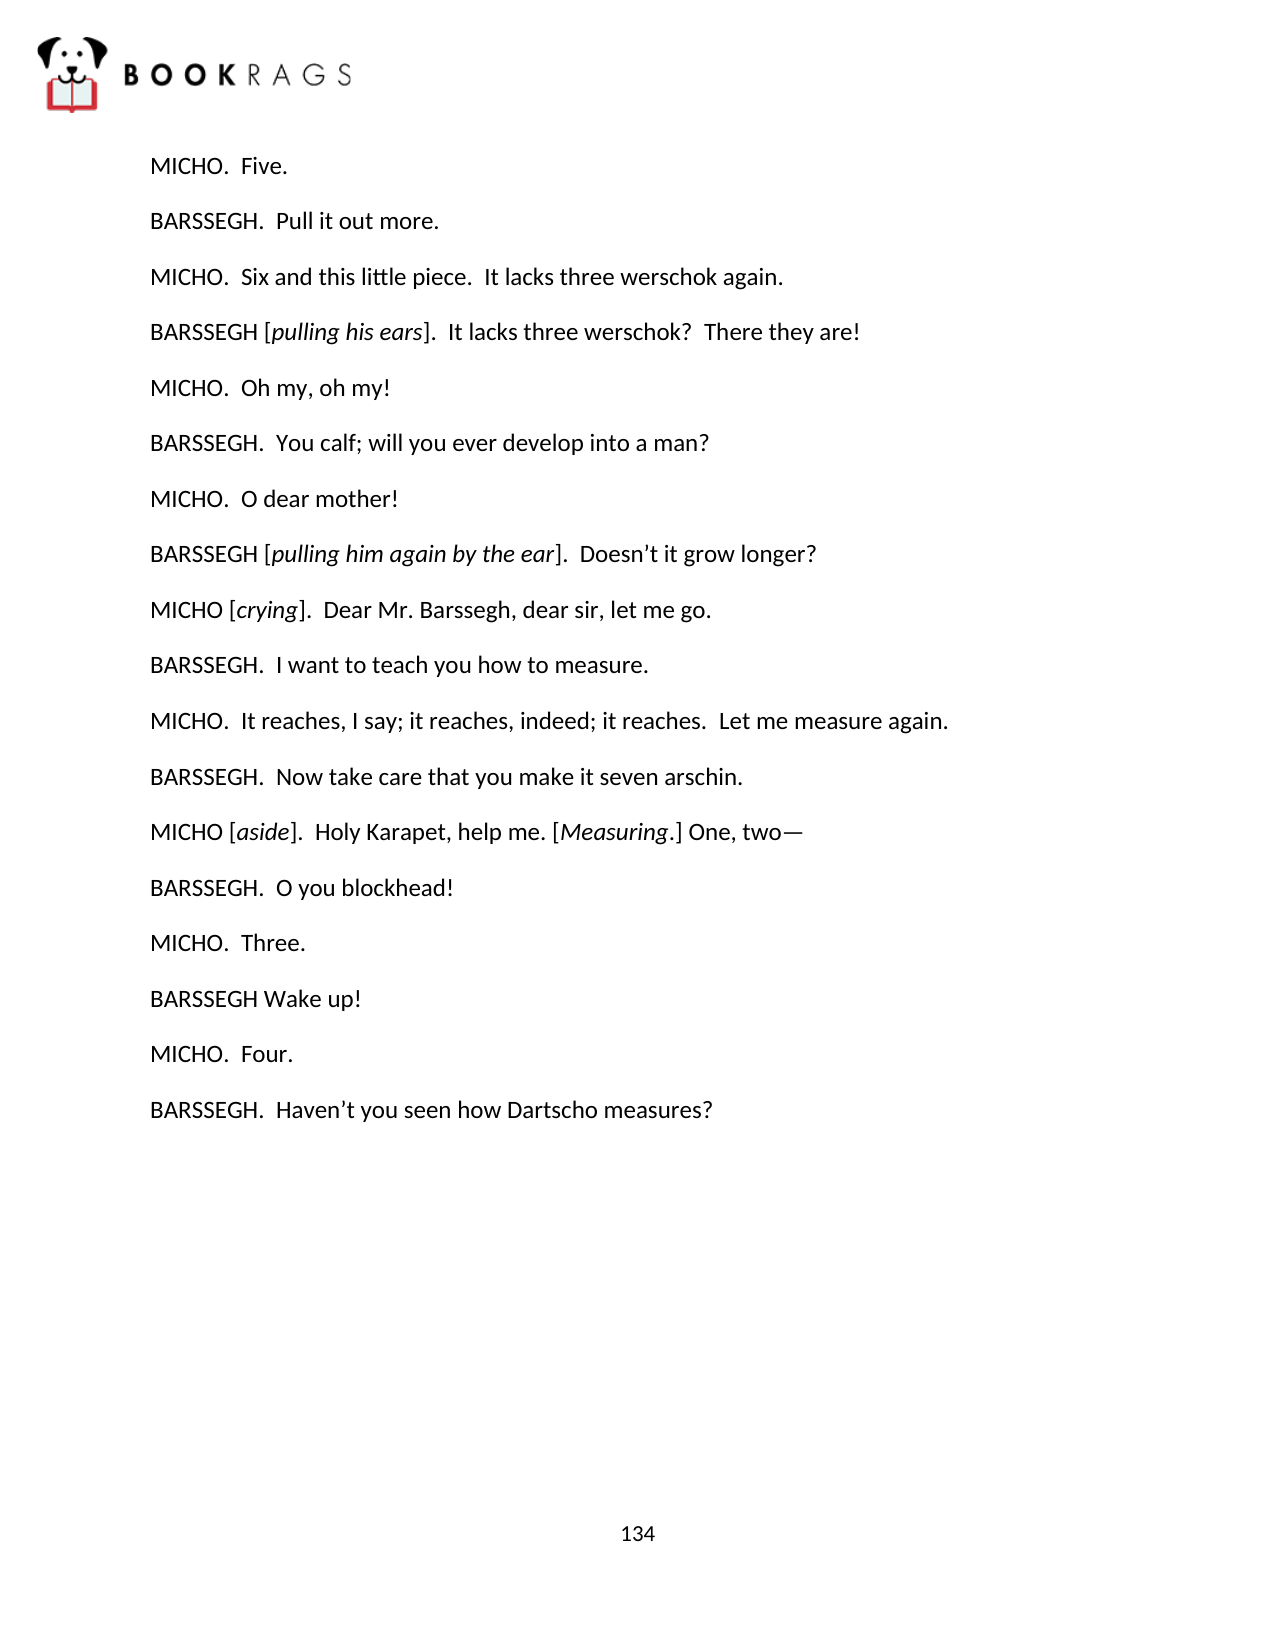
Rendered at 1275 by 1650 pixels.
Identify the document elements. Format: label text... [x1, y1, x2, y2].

text BARSSEGH [pulling him again by the ear]. Doesn’t it grow longer? [150, 539, 1125, 569]
text BARSSEGH Wake up! [150, 983, 1125, 1013]
text BARSSEGH [pulling his ears]. It lacks three werschok? There they are! [150, 317, 1125, 347]
text BARSSEGH. Now take care that you make it seven arschin. [150, 761, 1125, 791]
text BARSSEGH. Pull it out more. [150, 206, 1125, 236]
picture [37, 37, 351, 113]
text BARSSEGH. Haven’t you seen how Dartscho measures? [150, 1094, 1125, 1124]
text MICHO. It reaches, I say; it reaches, indeed; it reaches. Let me measure again. [150, 705, 1125, 736]
text MICHO [aside]. Holy Karapet, help me. [Measuring.] One, two—­ [150, 816, 1125, 847]
text MICHO. O dear mother! [150, 483, 1125, 514]
text MICHO. Three. [150, 927, 1125, 958]
text MICHO. Four. [150, 1038, 1125, 1069]
text BARSSEGH. You calf; will you ever develop into a man? [150, 428, 1125, 458]
text BARSSEGH. O you blockhead! [150, 872, 1125, 902]
text MICHO. Five. [150, 150, 1125, 181]
text MICHO [crying]. Dear Mr. Barssegh, dear sir, let me go. [150, 594, 1125, 625]
text MICHO. Oh my, oh my! [150, 372, 1125, 403]
text BARSSEGH. I want to teach you how to measure. [150, 650, 1125, 680]
text MICHO. Six and this little piece. It lacks three werschok again. [150, 261, 1125, 292]
